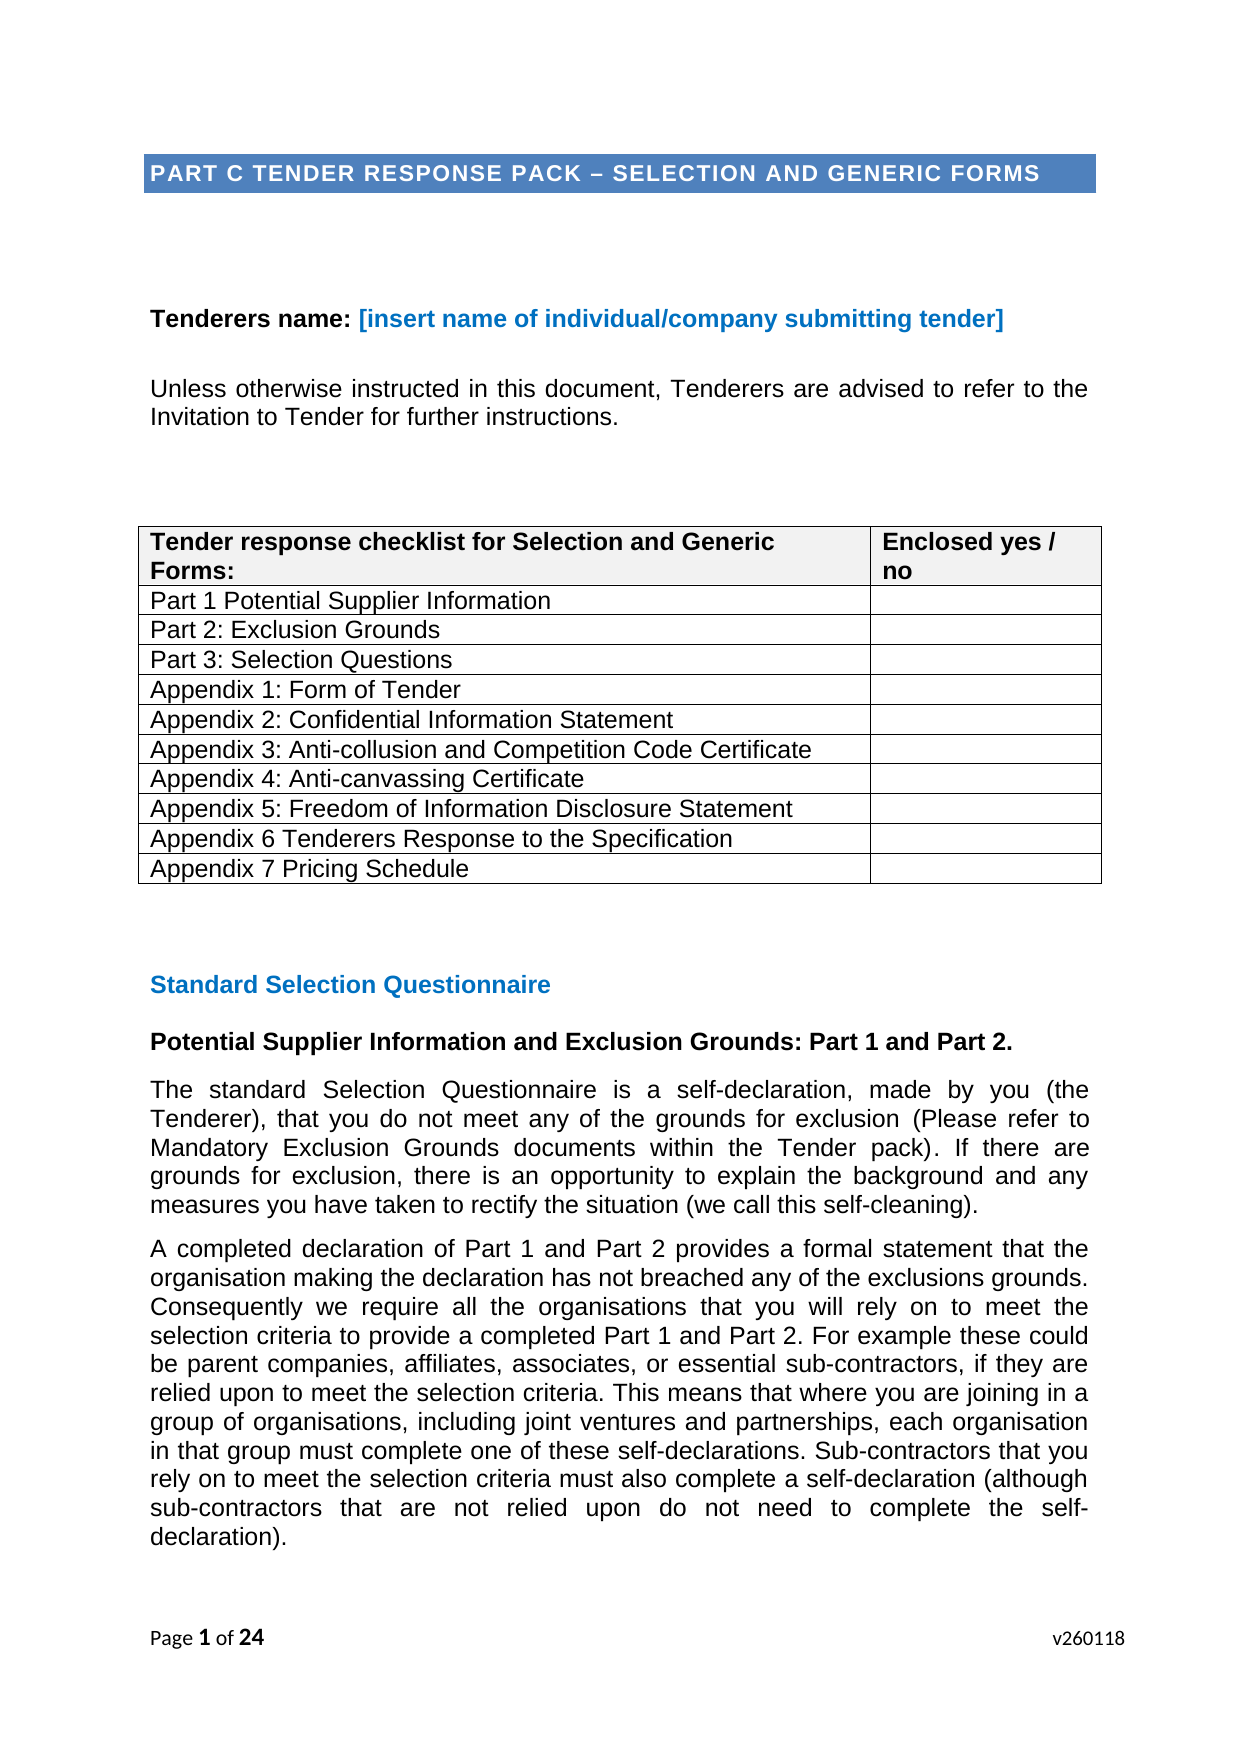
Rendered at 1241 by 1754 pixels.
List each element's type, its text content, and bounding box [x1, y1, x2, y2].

table_cell Part 2: Exclusion Grounds [139, 615, 870, 644]
table_cell Appendix 5: Freedom of Information Disclosure Statement [139, 794, 870, 823]
text Standard Selection Questionnaire [150, 970, 1090, 998]
table_cell [871, 735, 1101, 763]
table_cell [871, 586, 1101, 614]
table_cell Part 1 Potential Supplier Information [139, 586, 870, 614]
text The standard Selection Questionnaire is a self-declaration, made by you (the Tenderer), that you do not meet any of the grounds for exclusion (Please refer to Mandatory Exclusion Grounds documents within the Tender pack). If there are grounds for exclusion, there is an opportunity to explain the background and any measures you have taken to rectify the situation (we call this self-cleaning). [150, 1104, 1090, 1219]
table_cell Appendix 4: Anti-canvassing Certificate [139, 764, 870, 793]
table_cell Appendix 1: Form of Tender [139, 675, 870, 704]
table_cell [871, 645, 1101, 674]
table_cell [871, 705, 1101, 733]
table_header Enclosed yes / no [871, 527, 1101, 584]
table_cell Appendix 7 Pricing Schedule [139, 854, 870, 882]
table_cell Part 3: Selection Questions [139, 645, 870, 674]
table_cell [871, 794, 1101, 823]
table_cell [871, 675, 1101, 704]
text Tenderers name: [insert name of individual/company submitting tender] [150, 303, 1090, 332]
table_cell Appendix 3: Anti-collusion and Competition Code Certificate [139, 735, 870, 763]
text Unless otherwise instructed in this document, Tenderers are advised to refer to the Invitation to Tender for further instructions. [150, 373, 1090, 431]
text PART c Tender response pack – Selection and generic forms [150, 160, 1090, 186]
table_cell [871, 615, 1101, 644]
text A completed declaration of Part 1 and Part 2 provides a formal statement that the organisation making the declaration has not breached any of the exclusions grounds. Consequently we require all the organisations that you will rely on to meet the selection criteria to provide a completed Part 1 and Part 2. For example these could be parent companies, affiliates, associates, or essential sub-contractors, if they are relied upon to meet the selection criteria. This means that where you are joining in a group of organisations, including joint ventures and partnerships, each organisation in that group must complete one of these self-declarations. Sub-contractors that you rely on to meet the selection criteria must also complete a self-declaration (although sub-contractors that are not relied upon do not need to complete the self-declaration). [150, 1234, 1090, 1551]
table_cell Appendix 6 Tenderers Response to the Specification [139, 824, 870, 853]
text Potential Supplier Information and Exclusion Grounds: Part 1 and Part 2. [150, 1027, 1090, 1056]
table_cell Appendix 2: Confidential Information Statement [139, 705, 870, 733]
table_header Tender response checklist for Selection and Generic Forms: [139, 527, 870, 584]
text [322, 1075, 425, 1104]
table_cell [871, 824, 1101, 853]
table_cell [871, 764, 1101, 793]
table_cell [871, 854, 1101, 882]
